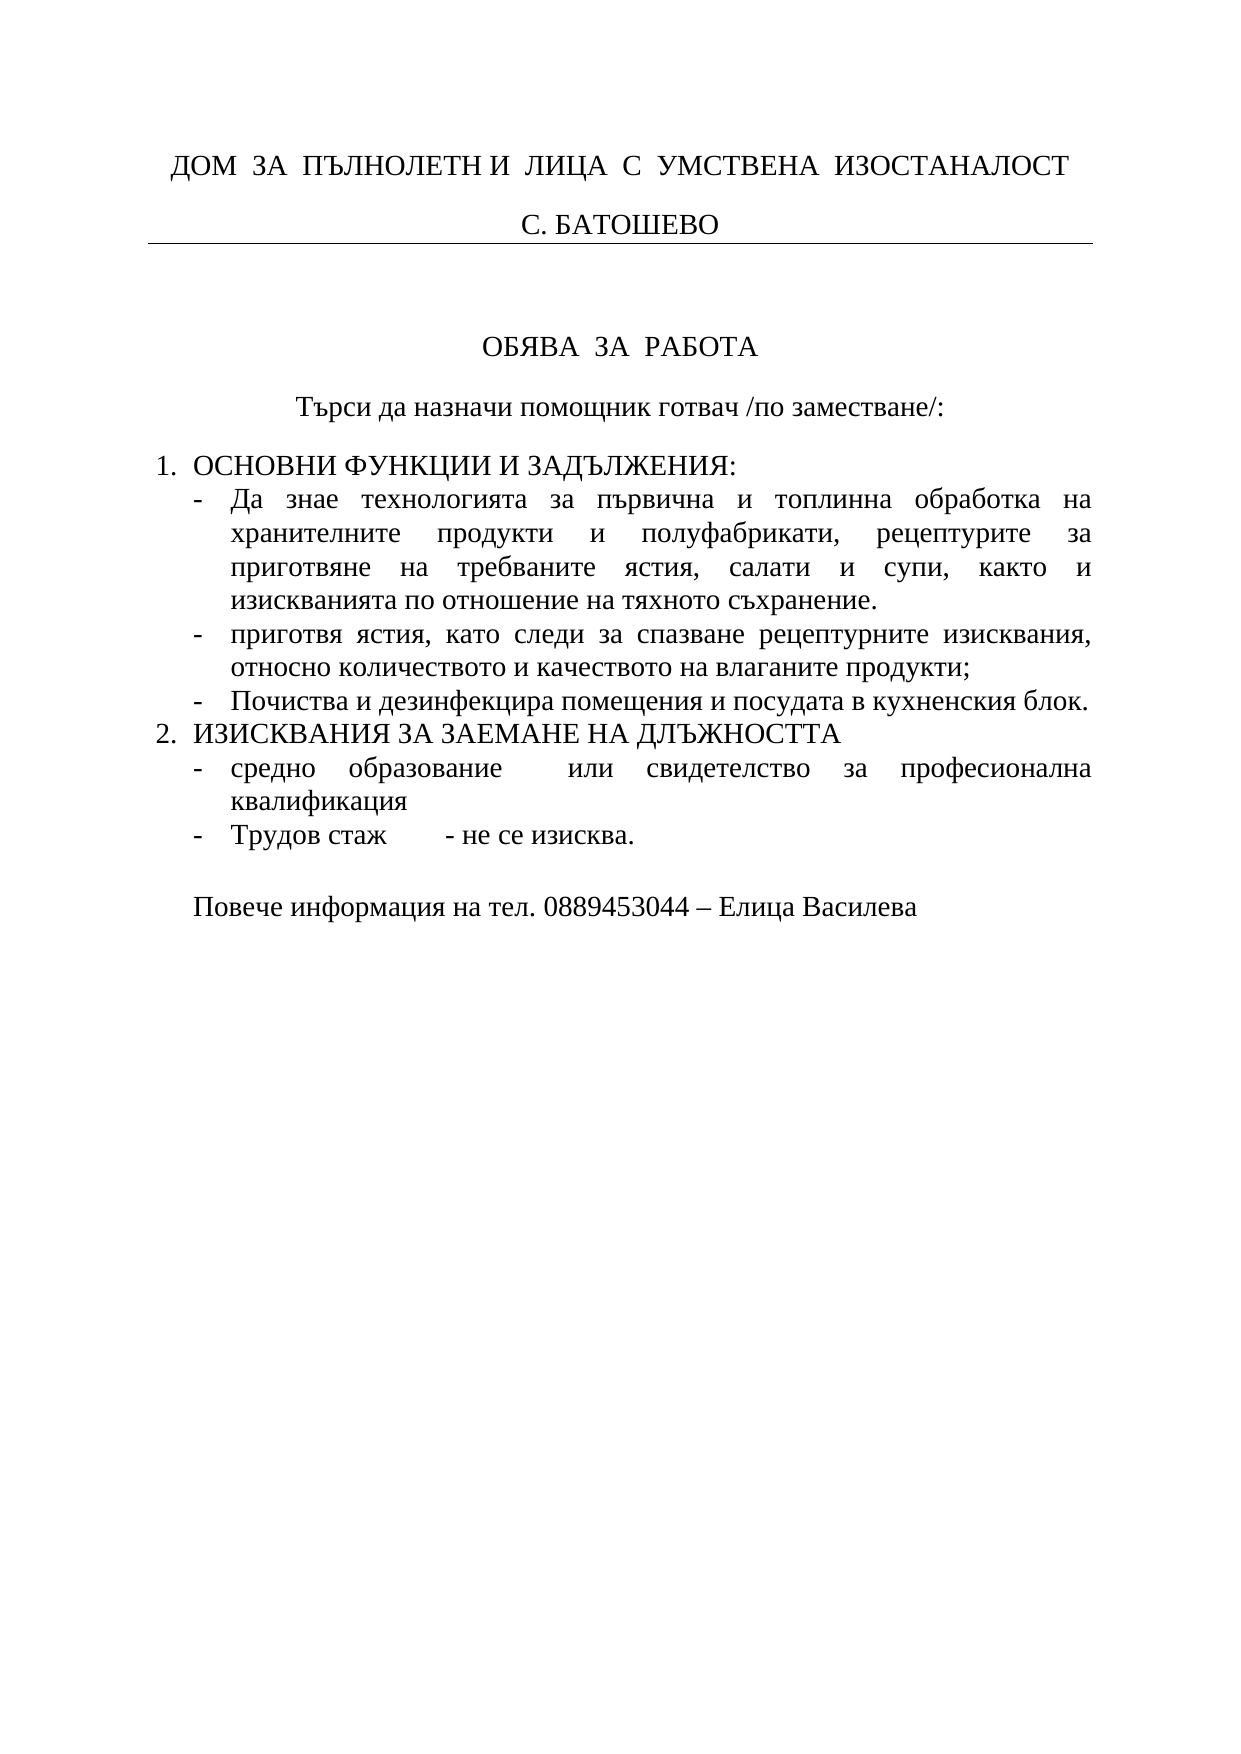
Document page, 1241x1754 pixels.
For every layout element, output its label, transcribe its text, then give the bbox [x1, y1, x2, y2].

list ИЗИСКВАНИЯ ЗА ЗАЕМАНЕ НА ДЛЪЖНОСТТА [155, 716, 1093, 750]
text С. БАТОШЕВО [148, 207, 1093, 243]
text ОБЯВА ЗА РАБОТА [148, 329, 1093, 363]
list Повече информация на тел. 0889453044 – Елица Василева [193, 889, 1093, 923]
list Почиства и дезинфекцира помещения и посудата в кухненския блок. [193, 683, 1093, 716]
list ОСНОВНИ ФУНКЦИИ И ЗАДЪЛЖЕНИЯ: [155, 448, 1093, 482]
list Трудов стаж - не се изисква. [193, 817, 1093, 851]
text Търси да назначи помощник готвач /по заместване/: [148, 389, 1093, 422]
text ДОМ ЗА ПЪЛНОЛЕТН И ЛИЦА С УМСТВЕНА ИЗОСТАНАЛОСТ [148, 148, 1093, 181]
list Да знае технологията за първична и топлинна обработка на хранителните продукти и полуфабрикати, рецептурите за приготвяне на требваните ястия, салати и супи, както и изискванията по отношение на тяхното съхранение. [193, 482, 1093, 616]
list приготвя ястия, като следи за спазване рецептурните изисквания, относно количеството и качеството на влаганите продукти; [193, 616, 1093, 683]
list средно образование или свидетелство за професионална квалификация [193, 750, 1093, 817]
